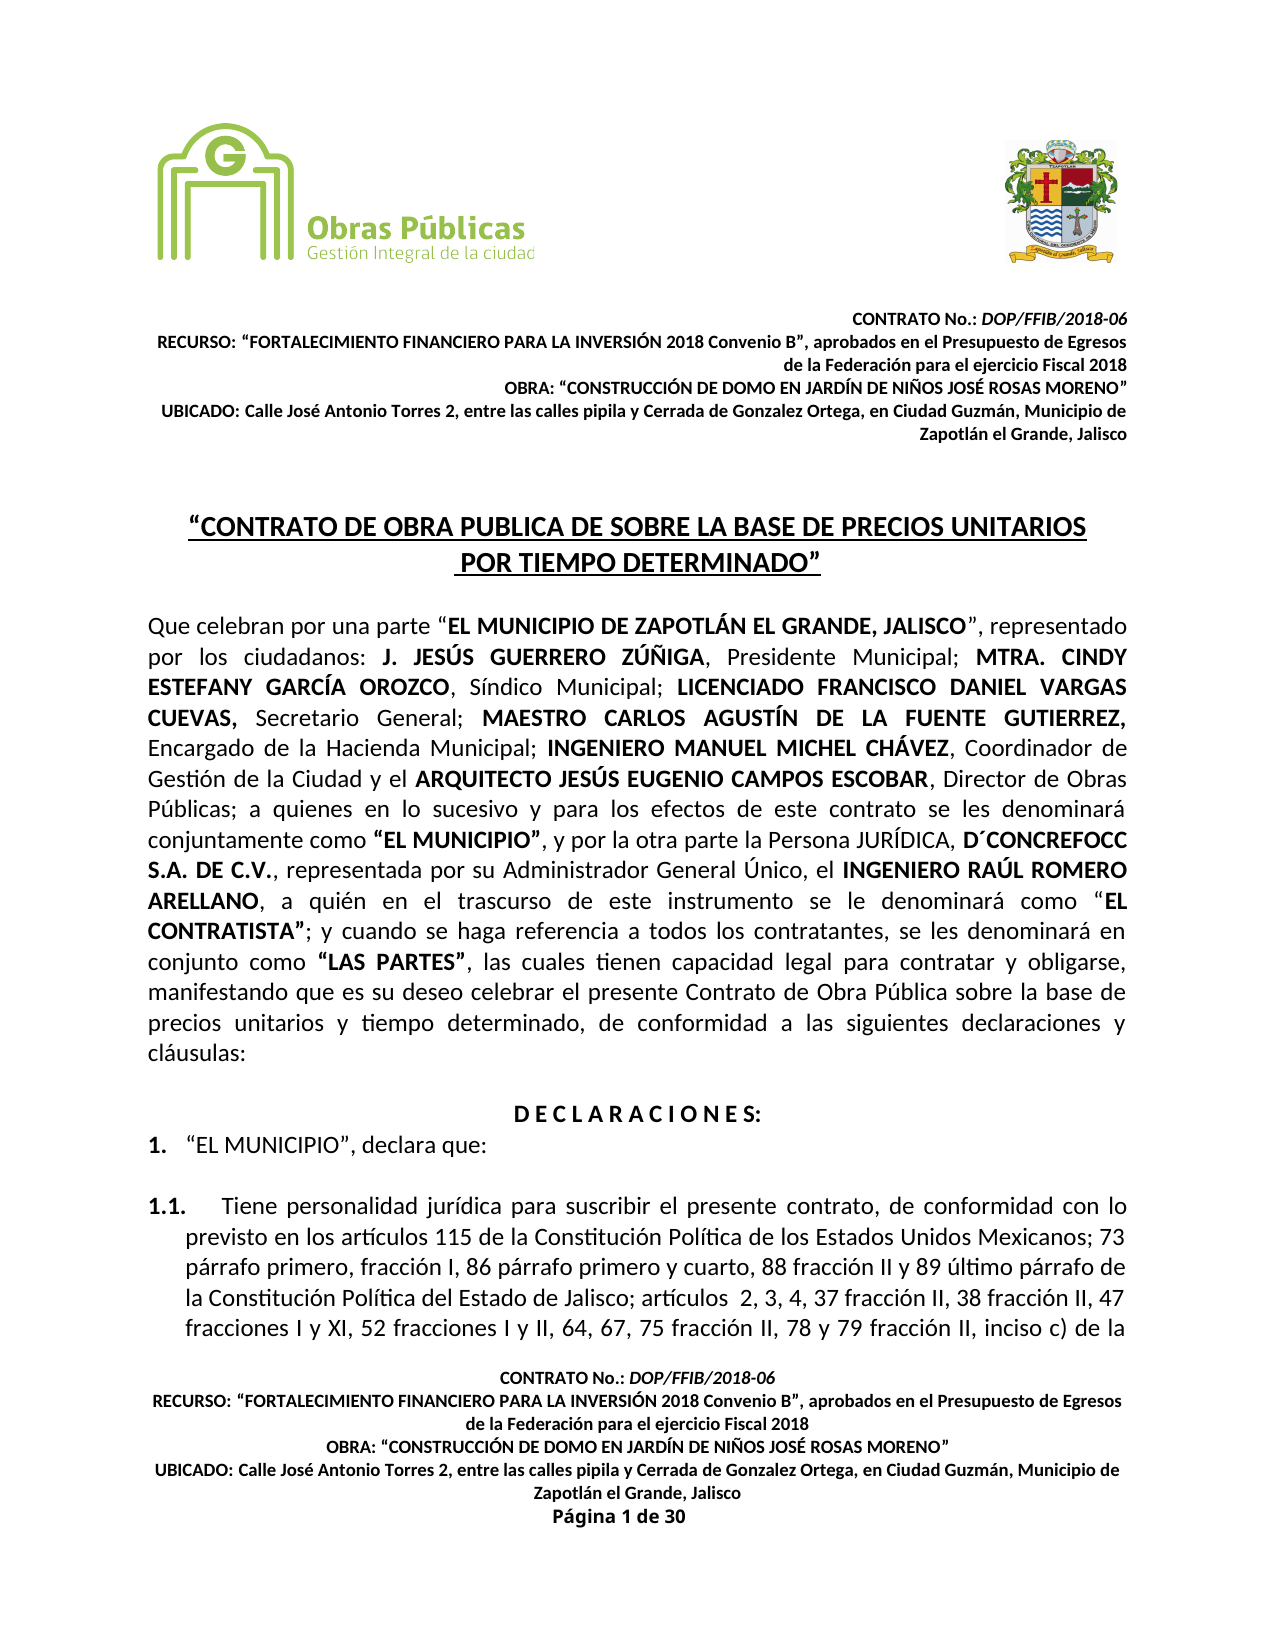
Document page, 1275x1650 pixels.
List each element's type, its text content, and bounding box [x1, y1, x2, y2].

text POR TIEMPO DETERMINADO” [148, 544, 1127, 580]
text RECURSO: “FORTALECIMIENTO FINANCIERO PARA LA INVERSIÓN 2018 Convenio B”, aprobados en el Presupuesto de Egresos de la Federación para el ejercicio Fiscal 2018 [148, 330, 1127, 376]
picture [157, 123, 535, 263]
text “CONTRATO DE OBRA PUBLICA DE SOBRE LA BASE DE PRECIOS UNITARIOS [148, 508, 1127, 544]
text UBICADO: Calle José Antonio Torres 2, entre las calles pipila y Cerrada de Gonzalez Ortega, en Ciudad Guzmán, Municipio de Zapotlán el Grande, Jalisco [148, 399, 1127, 445]
text D E C L A R A C I O N E S: [148, 1098, 1127, 1129]
list “EL MUNICIPIO”, declara que: [148, 1129, 1127, 1159]
text CONTRATO No.: DOP/FFIB/2018-06 [148, 307, 1127, 330]
picture [1005, 140, 1118, 263]
text Que celebran por una parte “EL MUNICIPIO DE ZAPOTLÁN EL GRANDE, JALISCO”, representado por los ciudadanos: J. JESÚS GUERRERO ZÚÑIGA, Presidente Municipal; MTRA. CINDY ESTEFANY GARCÍA OROZCO, Síndico Municipal; LICENCIADO FRANCISCO DANIEL VARGAS CUEVAS, Secretario General; MAESTRO CARLOS AGUSTÍN DE LA FUENTE GUTIERREZ, Encargado de la Hacienda Municipal; INGENIERO MANUEL MICHEL CHÁVEZ, Coordinador de Gestión de la Ciudad y el ARQUITECTO JESÚS EUGENIO CAMPOS ESCOBAR, Director de Obras Públicas; a quienes en lo sucesivo y para los efectos de este contrato se les denominará conjuntamente como “EL MUNICIPIO”, y por la otra parte la Persona JURÍDICA, D´CONCREFOCC S.A. DE C.V., representada por su Administrador General Único, el INGENIERO RAÚL ROMERO ARELLANO, a quién en el trascurso de este instrumento se le denominará como “EL CONTRATISTA”; y cuando se haga referencia a todos los contratantes, se les denominará en conjunto como “LAS PARTES”, las cuales tienen capacidad legal para contratar y obligarse, manifestando que es su deseo celebrar el presente Contrato de Obra Pública sobre la base de precios unitarios y tiempo determinado, de conformidad a las siguientes declaraciones y cláusulas: [148, 610, 1127, 1068]
text OBRA: “CONSTRUCCIÓN DE DOMO EN JARDÍN DE NIÑOS JOSÉ ROSAS MORENO” [148, 376, 1127, 399]
